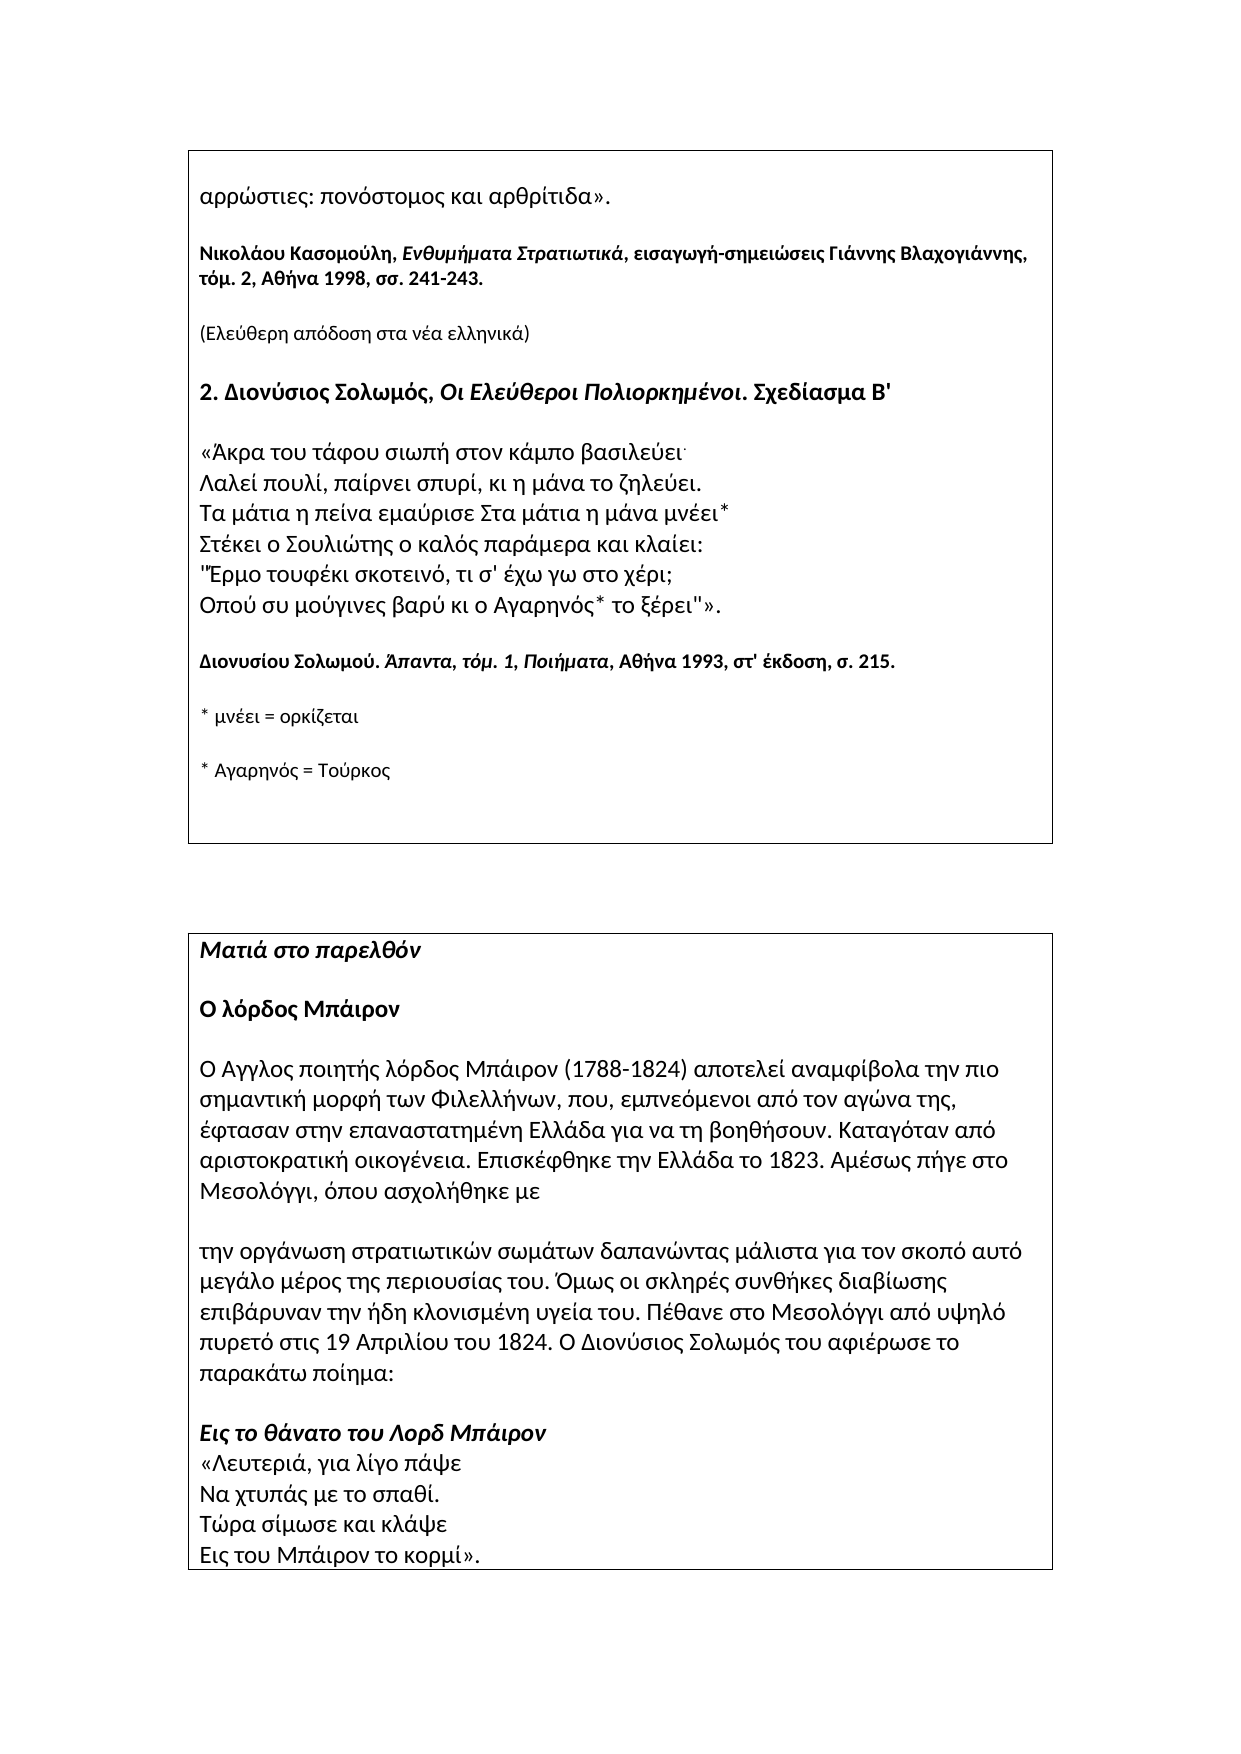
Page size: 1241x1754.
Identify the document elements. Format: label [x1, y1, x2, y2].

table_header [189, 151, 1052, 843]
table_header [189, 934, 1052, 1569]
